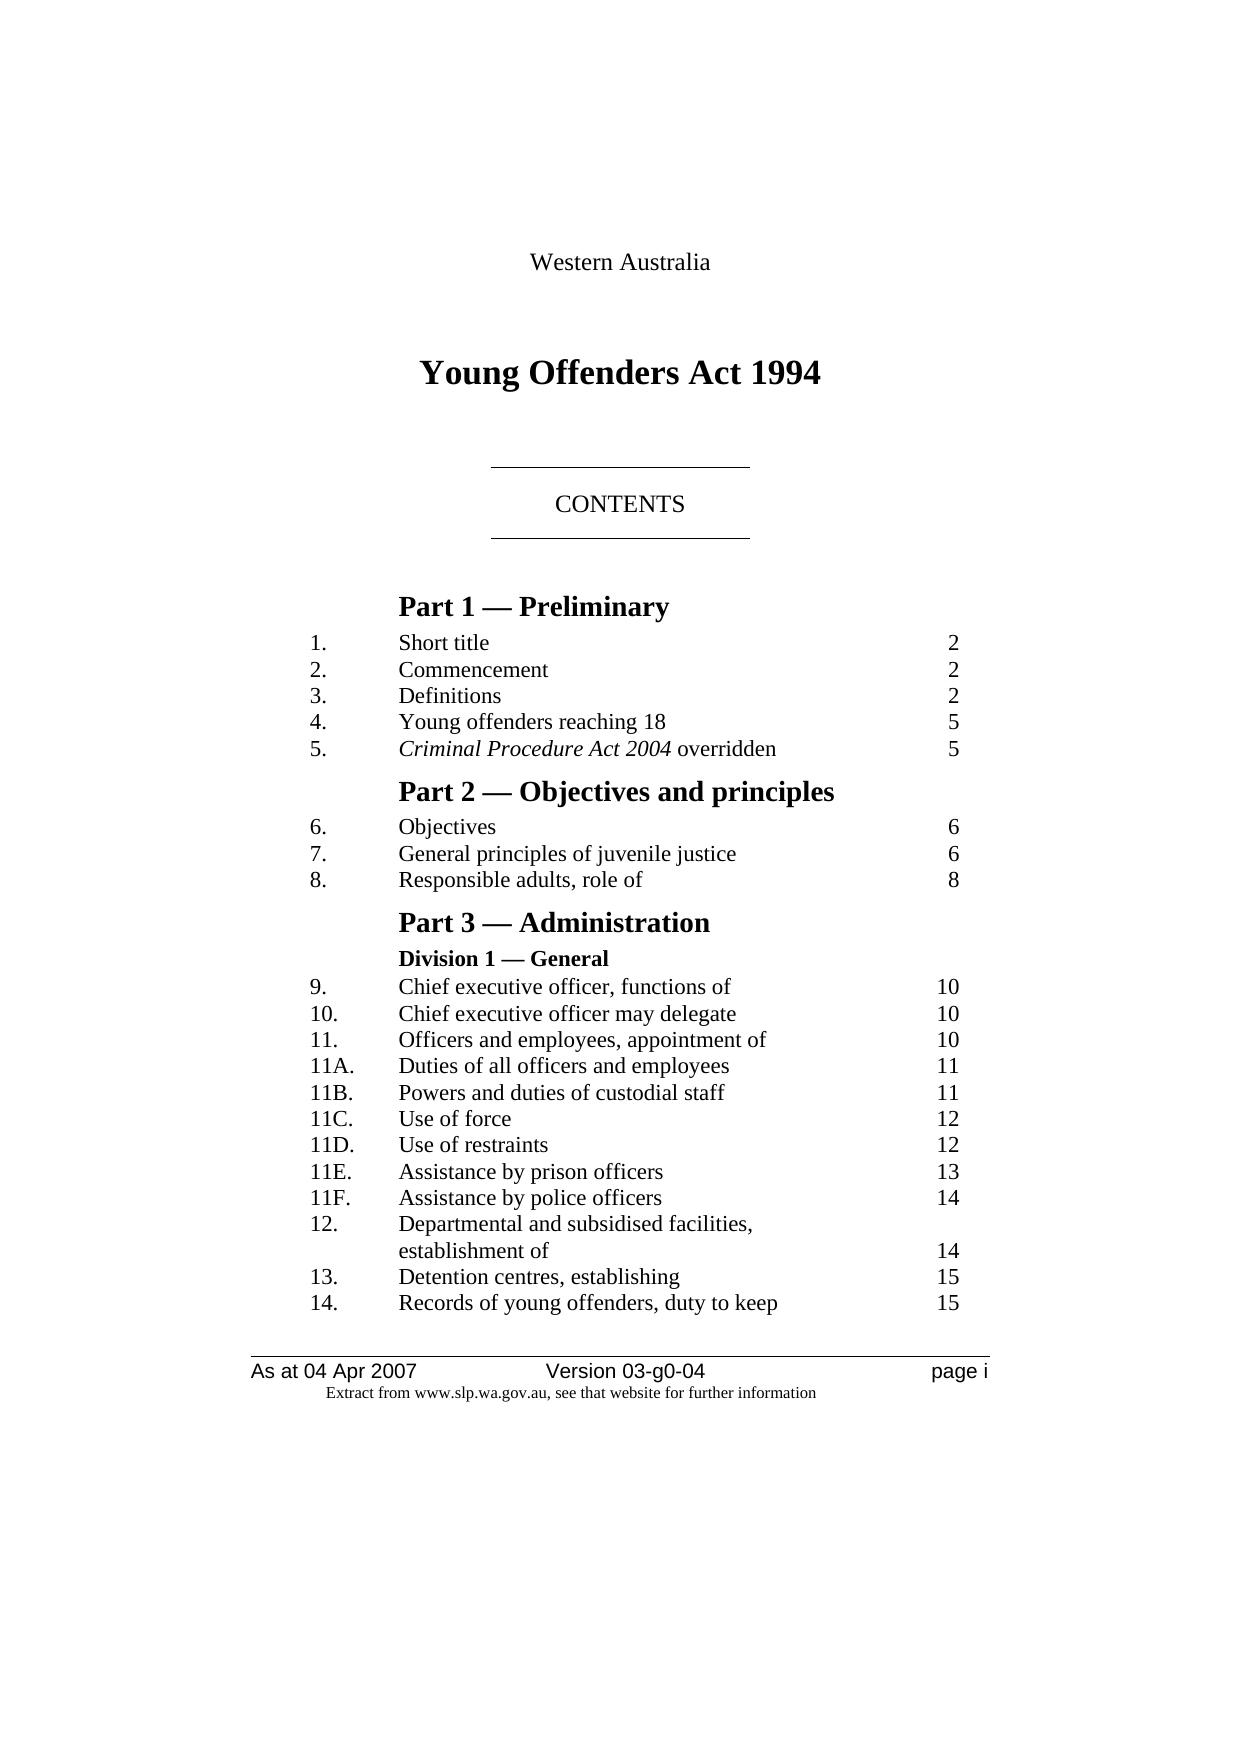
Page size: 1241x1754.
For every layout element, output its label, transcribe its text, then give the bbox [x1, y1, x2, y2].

text 11F. Assistance by police officers 14 [309, 1184, 872, 1210]
text -Part 1 — Preliminary [398, 589, 872, 623]
text 9. Chief executive officer, functions of 10 [309, 973, 872, 999]
text 4. Young offenders reaching 18 5 [309, 708, 872, 735]
text 12. Departmental and subsidised facilities, establishment of 14 [309, 1210, 872, 1263]
text Western Australia [251, 247, 990, 276]
text 11B. Powers and duties of custodial staff 11 [309, 1079, 872, 1105]
text 3. Definitions 2 [309, 682, 872, 708]
text 11A. Duties of all officers and employees 11 [309, 1052, 872, 1079]
text 14. Records of young offenders, duty to keep 15 [309, 1289, 872, 1316]
text Division 1 — General [398, 945, 872, 971]
text 11E. Assistance by prison officers 13 [309, 1158, 872, 1184]
text 13. Detention centres, establishing 15 [309, 1263, 872, 1289]
text 11. Officers and employees, appointment of 10 [309, 1026, 872, 1052]
text 11C. Use of force 12 [309, 1105, 872, 1131]
text Part 3 — Administration [398, 905, 872, 938]
text 1. Short title 2 [309, 629, 872, 656]
text 11D. Use of restraints 12 [309, 1131, 872, 1158]
text 5. Criminal Procedure Act 2004 overridden 5 [309, 735, 872, 761]
text 8. Responsible adults, role of 8 [309, 866, 872, 892]
text 10. Chief executive officer may delegate 10 [309, 999, 872, 1026]
text Part 2 — Objectives and principles [398, 774, 872, 807]
text 6. Objectives 6 [309, 813, 872, 840]
text 2. Commencement 2 [309, 656, 872, 682]
text 7. General principles of juvenile justice 6 [309, 840, 872, 866]
text Young Offenders Act 1994 [251, 351, 990, 392]
text CONTENTS [491, 468, 750, 538]
